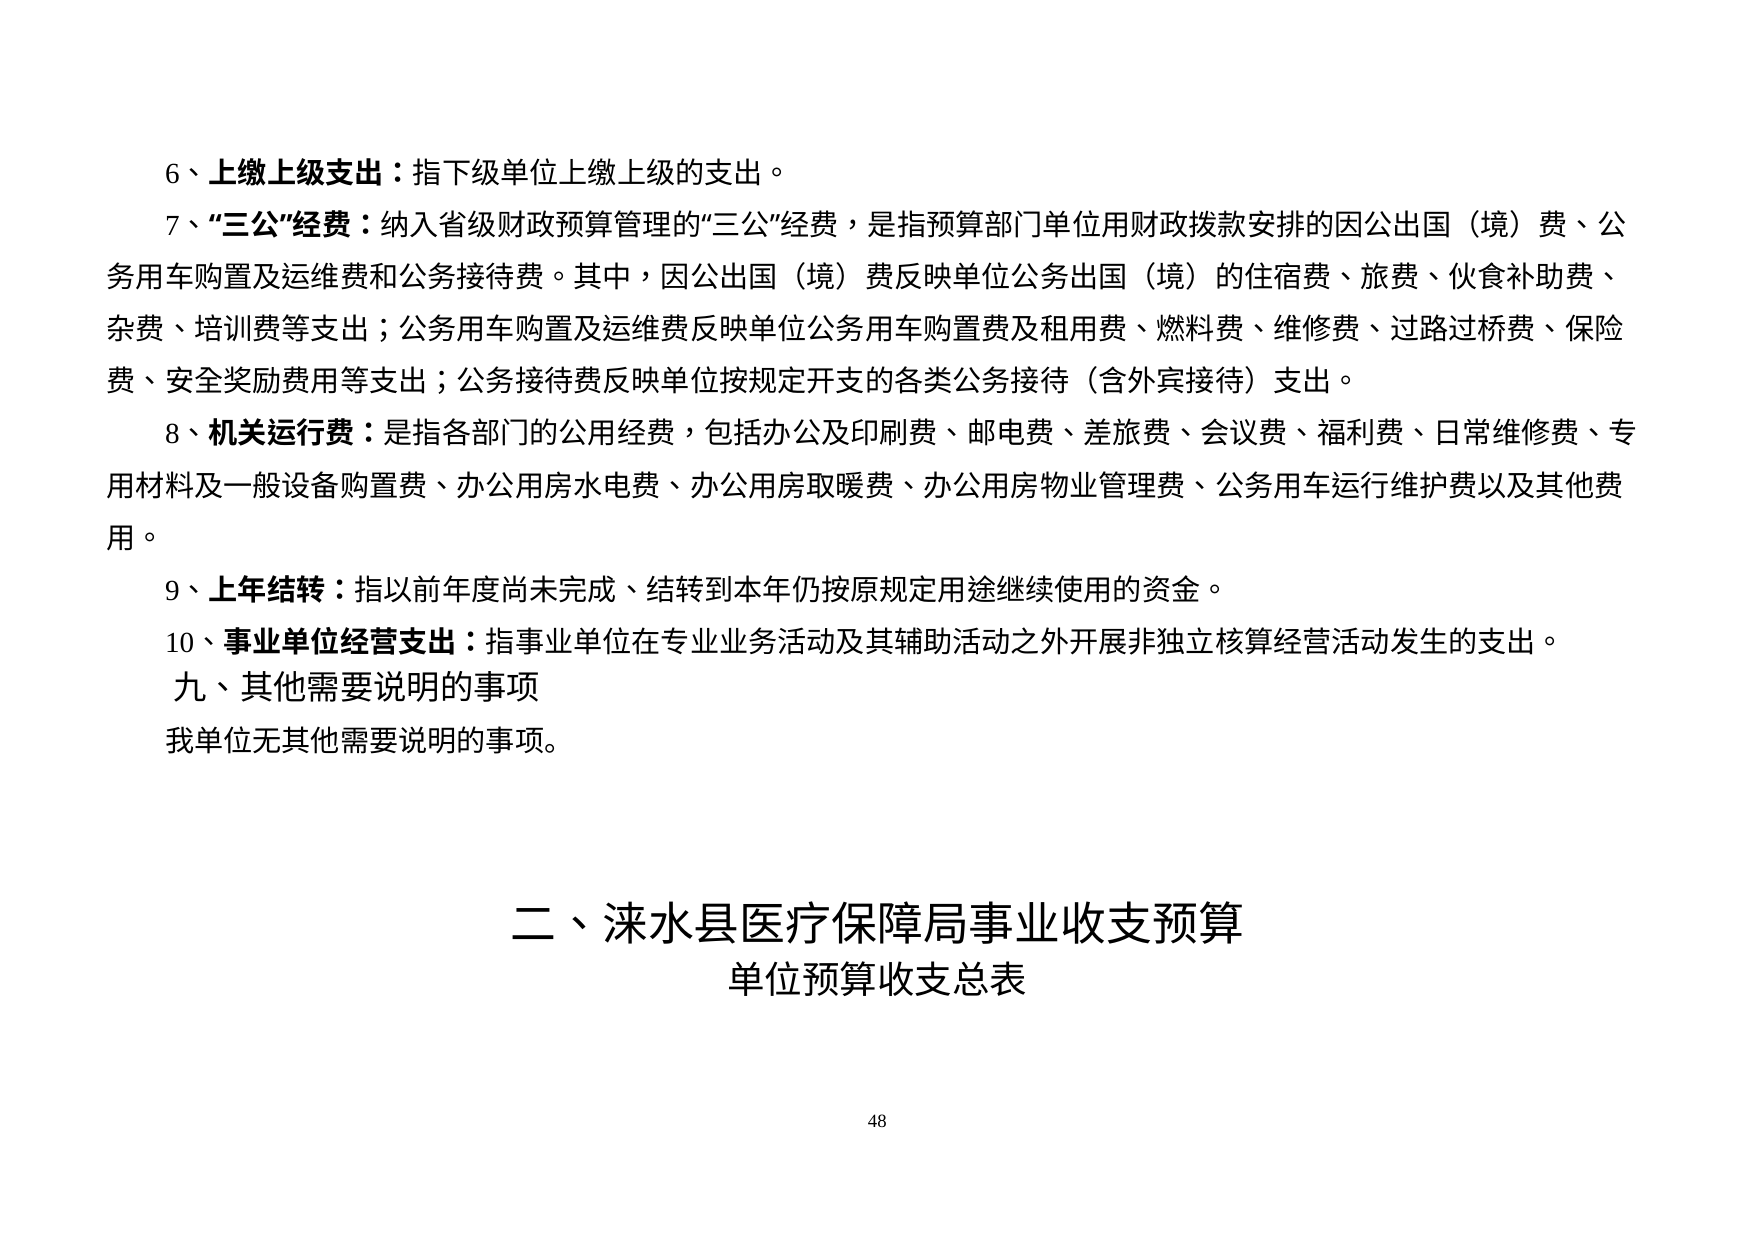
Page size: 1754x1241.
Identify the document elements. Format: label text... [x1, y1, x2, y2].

text 9、上年结转：指以前年度尚未完成、结转到本年仍按原规定用途继续使用的资金。 [106, 558, 1648, 611]
text 6、上缴上级支出：指下级单位上缴上级的支出。 [106, 142, 1648, 194]
text 7、“三公”经费：纳入省级财政预算管理的“三公”经费，是指预算部门单位用财政拨款安排的因公出国（境）费、公务用车购置及运维费和公务接待费。其中，因公出国（境）费反映单位公务出国（境）的住宿费、旅费、伙食补助费、杂费、培训费等支出；公务用车购置及运维费反映单位公务用车购置费及租用费、燃料费、维修费、过路过桥费、保险费、安全奖励费用等支出；公务接待费反映单位按规定开支的各类公务接待（含外宾接待）支出。 [106, 194, 1648, 402]
text 二、涞水县医疗保障局事业收支预算 [106, 887, 1648, 953]
text 九、其他需要说明的事项 [106, 664, 1648, 709]
text 我单位无其他需要说明的事项。 [106, 710, 1648, 762]
text 8、机关运行费：是指各部门的公用经费，包括办公及印刷费、邮电费、差旅费、会议费、福利费、日常维修费、专用材料及一般设备购置费、办公用房水电费、办公用房取暖费、办公用房物业管理费、公务用车运行维护费以及其他费用。 [106, 402, 1648, 558]
text 单位预算收支总表 [106, 953, 1648, 1004]
text 10、事业单位经营支出：指事业单位在专业业务活动及其辅助活动之外开展非独立核算经营活动发生的支出。 [106, 611, 1648, 663]
